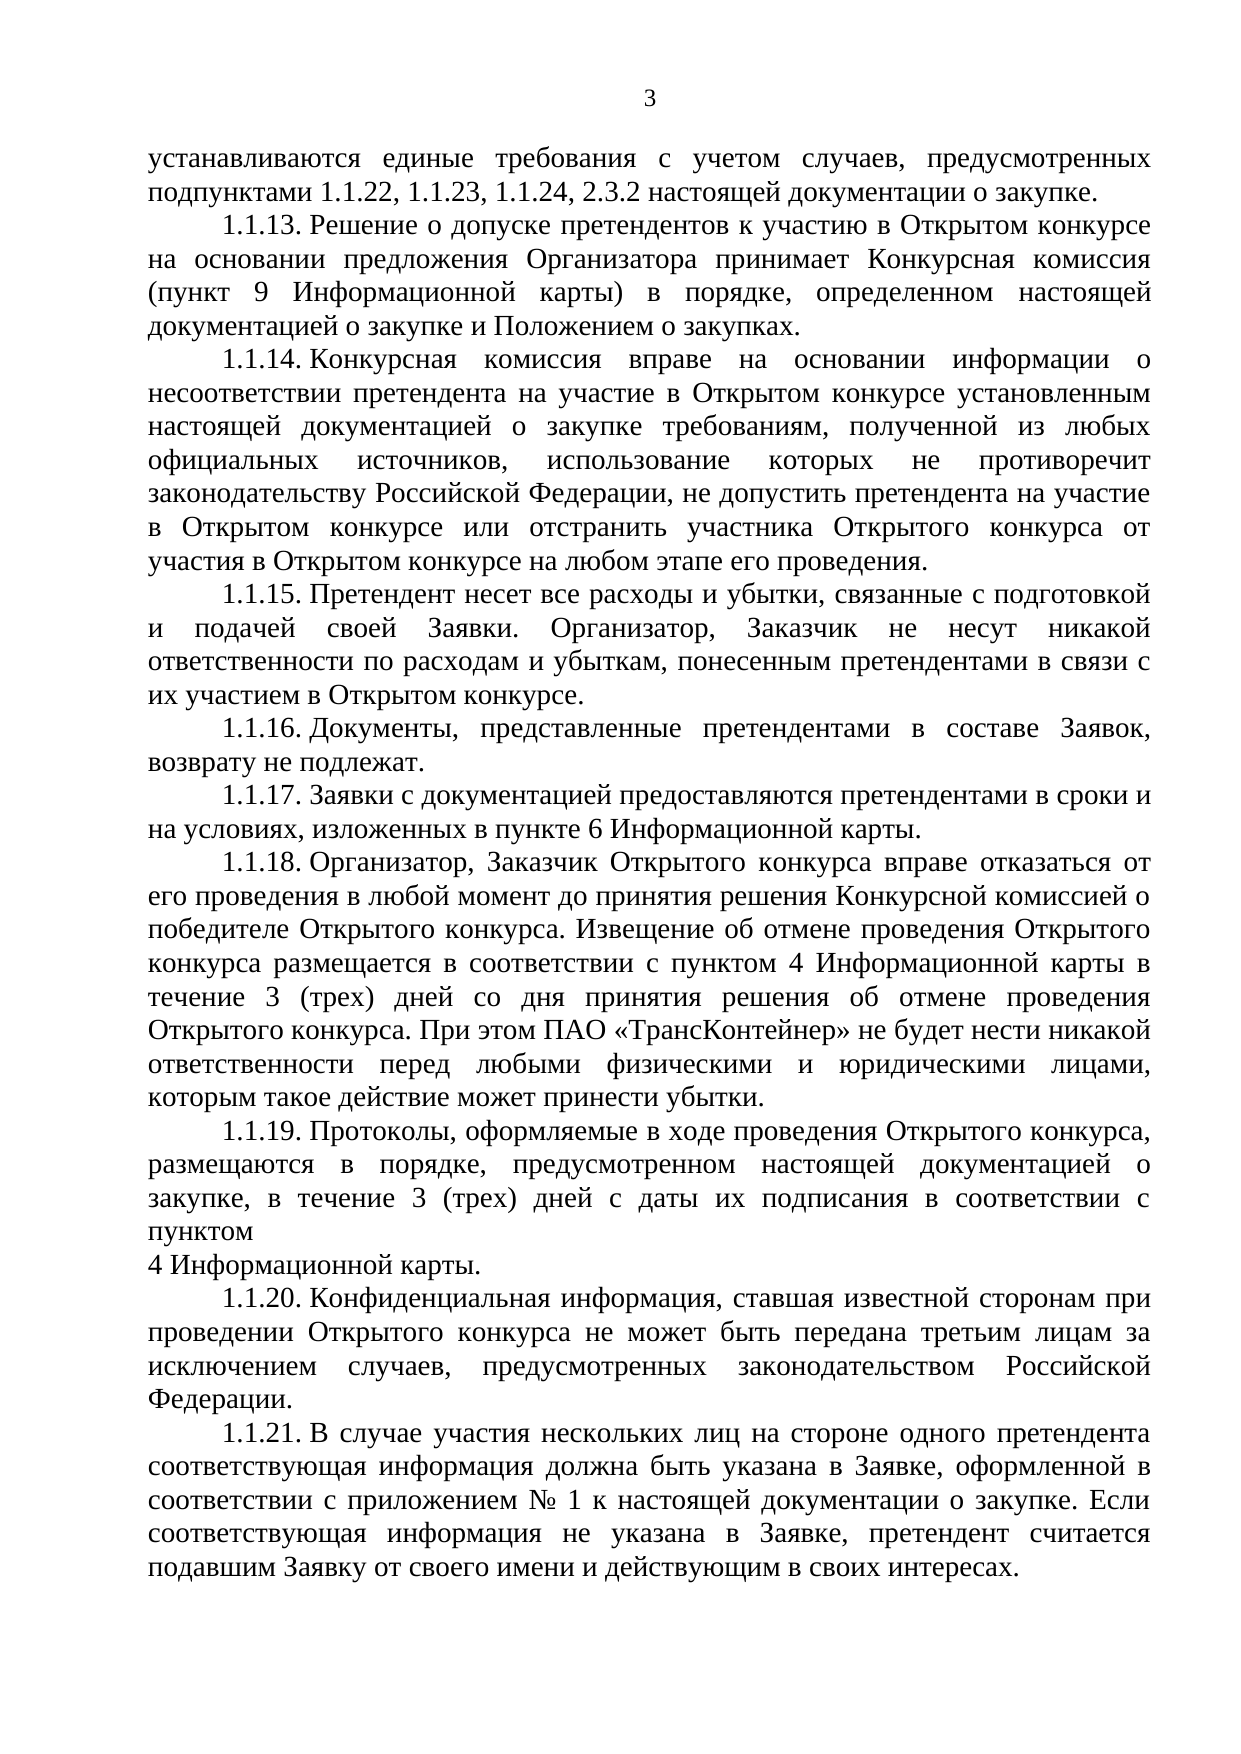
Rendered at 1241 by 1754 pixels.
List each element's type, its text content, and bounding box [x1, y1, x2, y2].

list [148, 140, 1152, 207]
list Организатор, Заказчик Открытого конкурса вправе отказаться от его проведения в любой момент до принятия решения Конкурсной комиссией о победителе Открытого конкурса. Извещение об отмене проведения Открытого конкурса размещается в соответствии с пунктом 4 Информационной карты в течение 3 (трех) дней со дня принятия решения об отмене проведения Открытого конкурса. При этом ПАО «ТрансКонтейнер» не будет нести никакой ответственности перед любыми физическими и юридическими лицами, которым такое действие может принести убытки. [148, 844, 1152, 1113]
list Заявки с документацией предоставляются претендентами в сроки и на условиях, изложенных в пункте 6 Информационной карты. [148, 777, 1152, 844]
list Документы, представленные претендентами в составе Заявок, возврату не подлежат. [148, 710, 1152, 777]
list В случае участия нескольких лиц на стороне одного претендента соответствующая информация должна быть указана в Заявке, оформленной в соответствии с приложением № 1 к настоящей документации о закупке. Если соответствующая информация не указана в Заявке, претендент считается подавшим Заявку от своего имени и действующим в своих интересах. [148, 1415, 1152, 1582]
list Конкурсная комиссия вправе на основании информации о несоответствии претендента на участие в Открытом конкурсе установленным настоящей документацией о закупке требованиям, полученной из любых официальных источников, использование которых не противоречит законодательству Российской Федерации, не допустить претендента на участие в Открытом конкурсе или отстранить участника Открытого конкурса от участия в Открытом конкурсе на любом этапе его проведения. [148, 341, 1152, 576]
list Протоколы, оформляемые в ходе проведения Открытого конкурса, размещаются в порядке, предусмотренном настоящей документацией о закупке, в течение 3 (трех) дней с даты их подписания в соответствии с пунктом 4 Информационной карты. [148, 1113, 1152, 1281]
list Конфиденциальная информация, ставшая известной сторонам при проведении Открытого конкурса не может быть передана третьим лицам за исключением случаев, предусмотренных законодательством Российской Федерации. [148, 1281, 1152, 1415]
list Решение о допуске претендентов к участию в Открытом конкурсе на основании предложения Организатора принимает Конкурсная комиссия (пункт 9 Информационной карты) в порядке, определенном настоящей документацией о закупке и Положением о закупках. [148, 207, 1152, 341]
list Претендент несет все расходы и убытки, связанные с подготовкой и подачей своей Заявки. Организатор, Заказчик не несут никакой ответственности по расходам и убыткам, понесенным претендентами в связи с их участием в Открытом конкурсе. [148, 576, 1152, 710]
